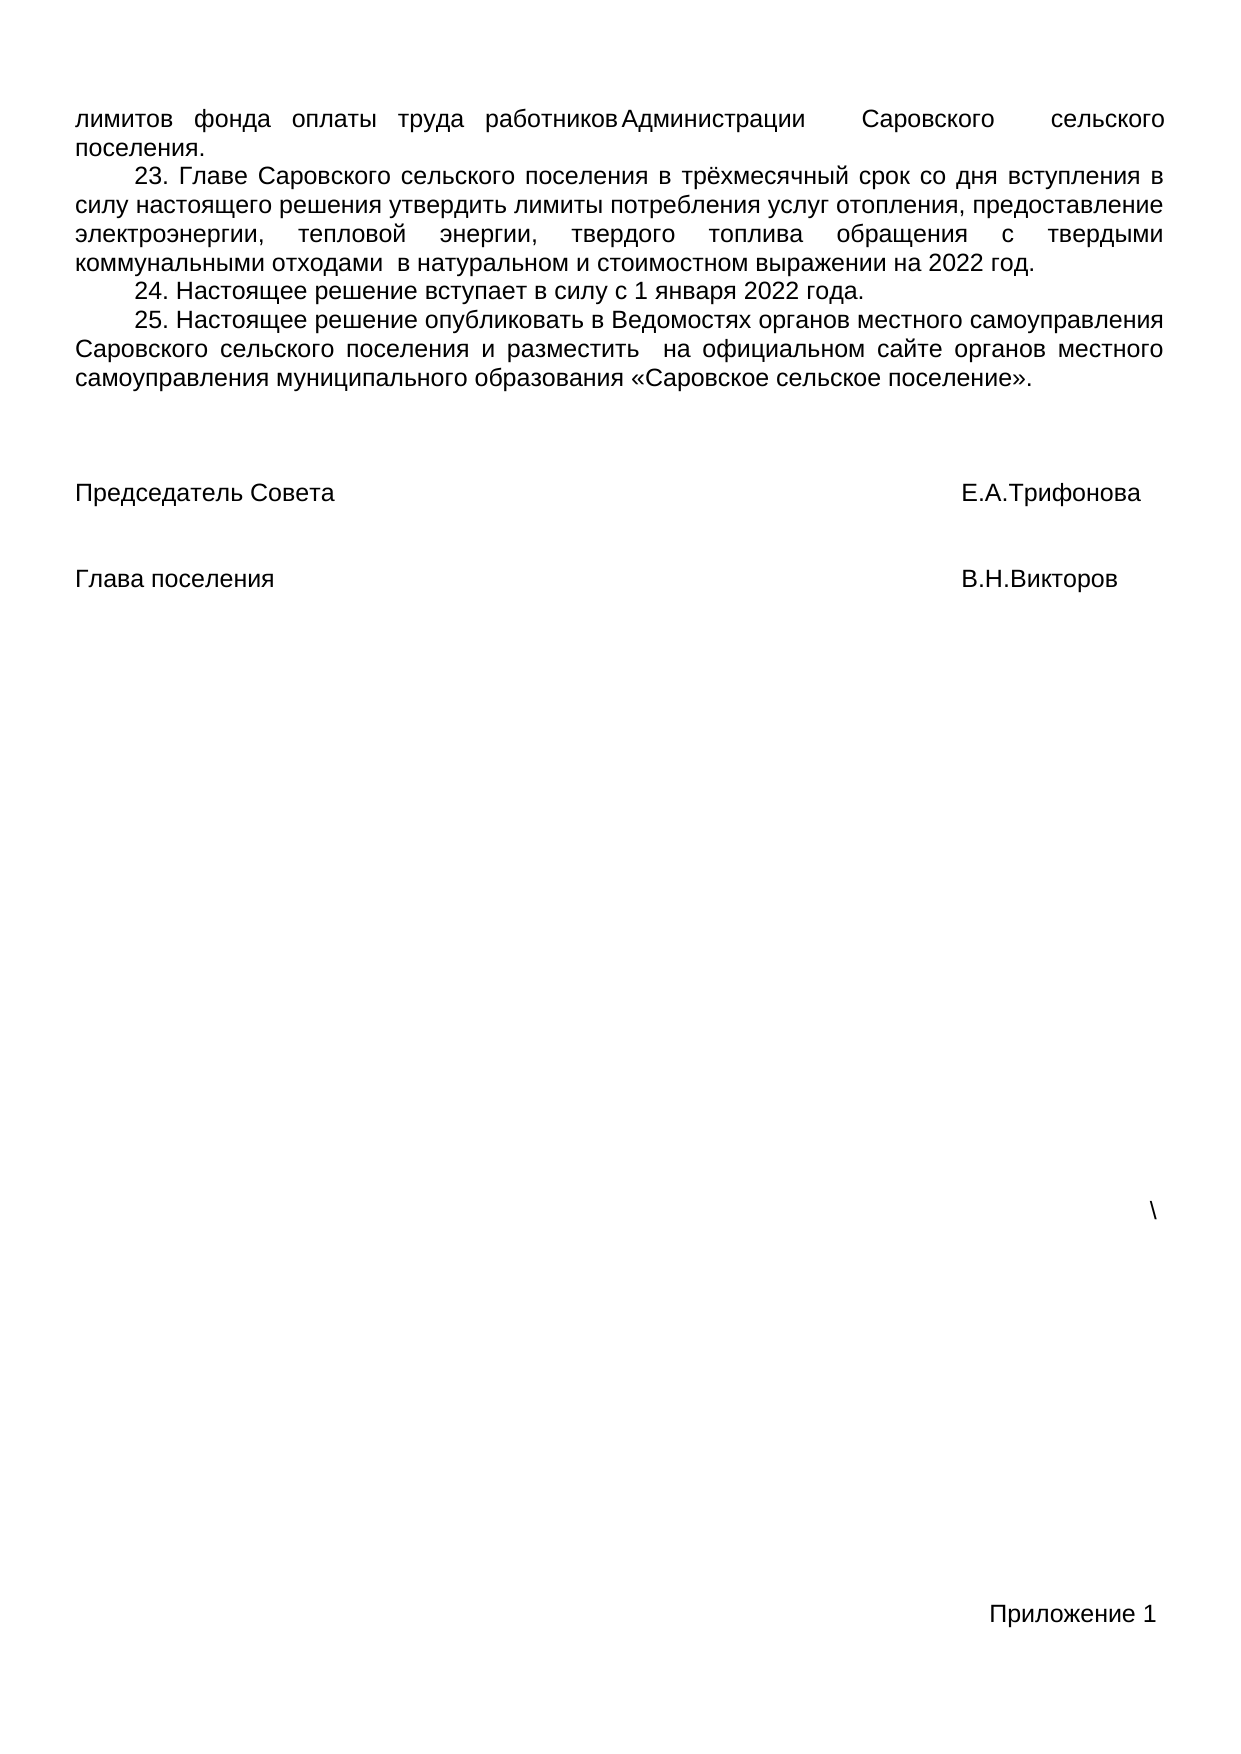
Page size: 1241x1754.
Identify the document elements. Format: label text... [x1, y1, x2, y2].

text 24. Настоящее решение вступает в силу с 1 января 2022 года. [75, 276, 1165, 305]
text 23. Главе Саровского сельского поселения в трёхмесячный срок со дня вступления в силу настоящего решения утвердить лимиты потребления услуг отопления, предоставление электроэнергии, тепловой энергии, твердого топлива обращения с твердыми коммунальными отходами в натуральном и стоимостном выражении на 2022 год. [75, 161, 1165, 276]
text Глава поселения В.Н.Викторов [75, 564, 1165, 592]
text Председатель Совета Е.А.Трифонова [75, 477, 1165, 506]
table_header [105, 1053, 1168, 1656]
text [75, 104, 1165, 161]
text 25. Настоящее решение опубликовать в Ведомостях органов местного самоуправления Саровского сельского поселения и разместить на официальном сайте органов местного самоуправления муниципального образования «Саровское сельское поселение». [75, 305, 1165, 391]
